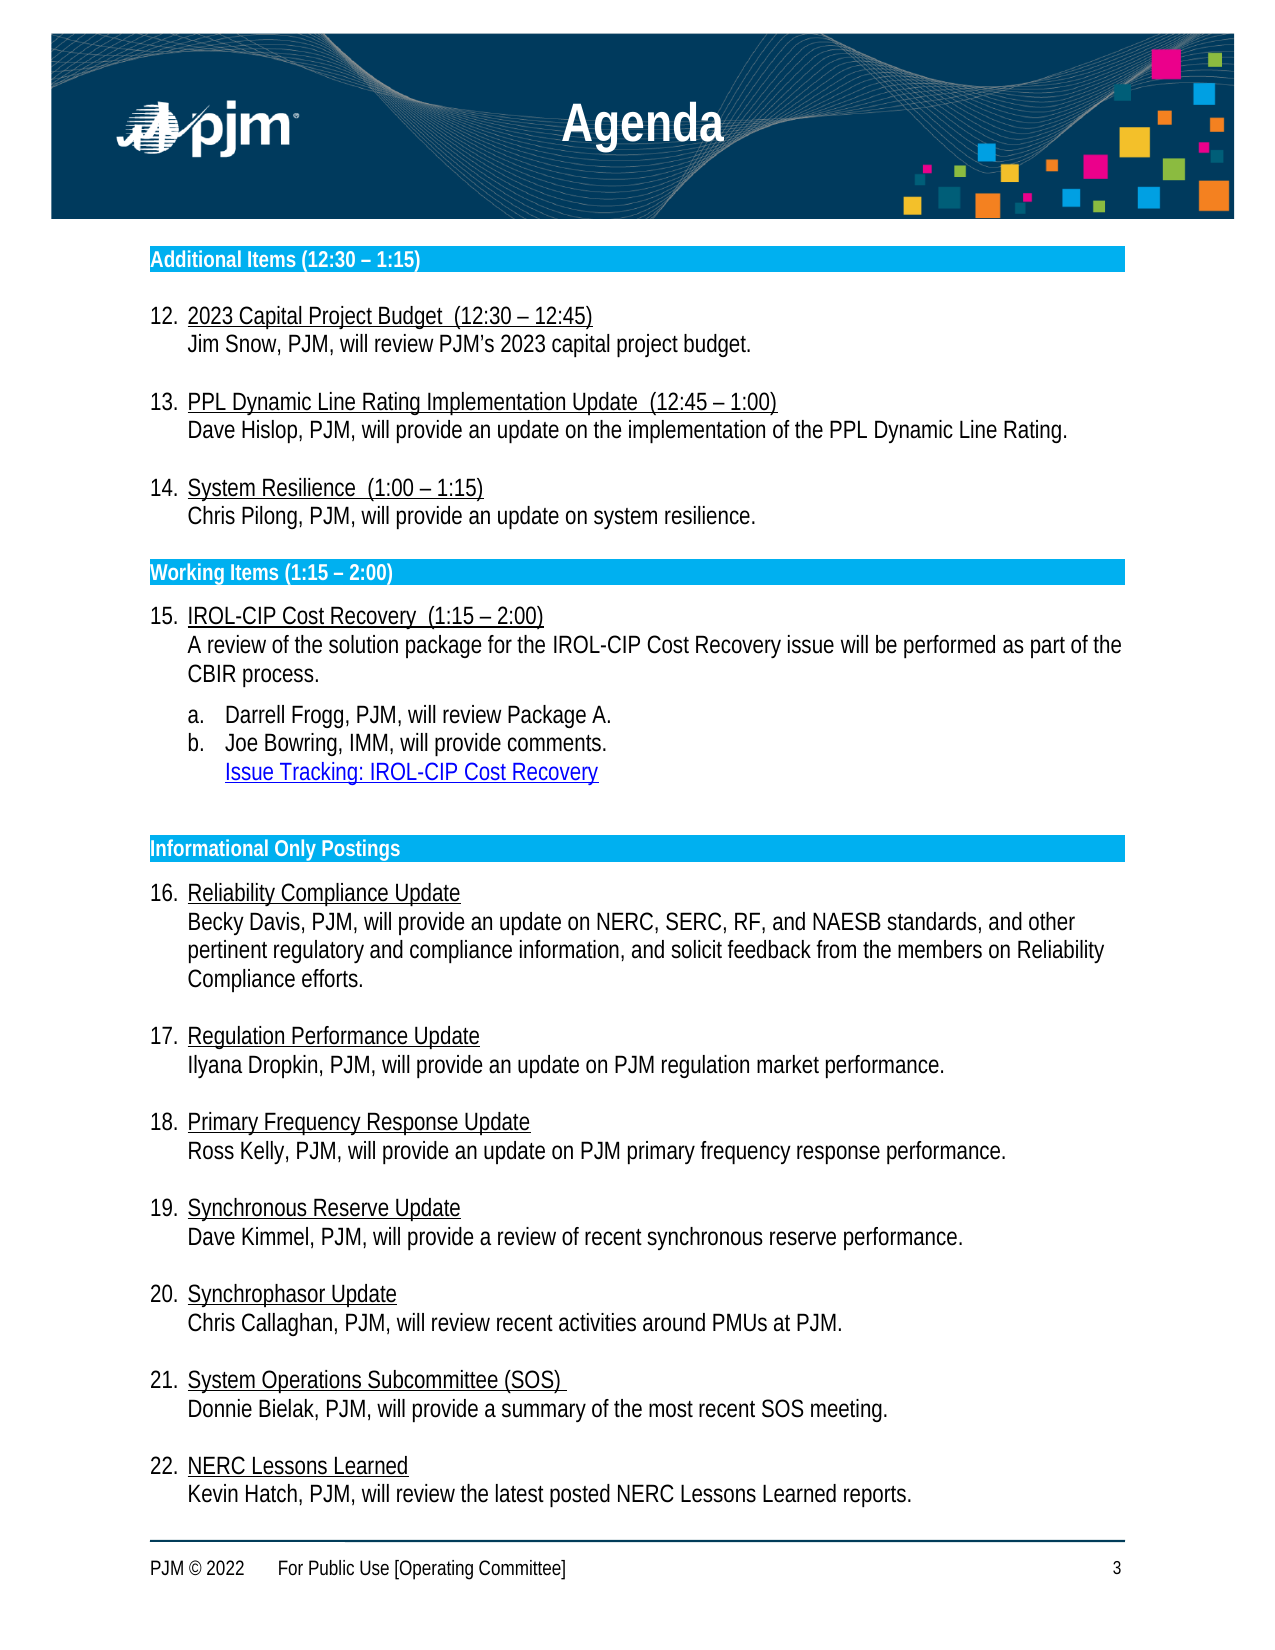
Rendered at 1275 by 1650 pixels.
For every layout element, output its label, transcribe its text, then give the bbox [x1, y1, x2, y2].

list Issue Tracking: IROL-CIP Cost Recovery [225, 757, 1125, 786]
subtitle Informational Only Postings [150, 835, 1125, 862]
list Chris Pilong, PJM, will provide an update on system resilience. [187, 501, 1125, 530]
list Kevin Hatch, PJM, will review the latest posted NERC Lessons Learned reports. [187, 1479, 1125, 1508]
list System Operations Subcommittee (SOS) [150, 1365, 1125, 1393]
list Reliability Compliance Update [150, 878, 1125, 907]
list PPL Dynamic Line Rating Implementation Update (12:45 – 1:00) [150, 387, 1125, 415]
list 2023 Capital Project Budget (12:30 – 12:45) [150, 301, 1125, 329]
list Jim Snow, PJM, will review PJM’s 2023 capital project budget. [187, 329, 1125, 358]
list Darrell Frogg, PJM, will review Package A. [187, 700, 1125, 728]
list System Resilience (1:00 – 1:15) [150, 473, 1125, 501]
list Dave Hislop, PJM, will provide an update on the implementation of the PPL Dynamic Line Rating. [187, 415, 1125, 444]
picture [51, 32, 1235, 219]
subtitle Working Items (1:15 – 2:00) [150, 559, 1125, 585]
list Joe Bowring, IMM, will provide comments. [187, 728, 1125, 757]
list A review of the solution package for the IROL-CIP Cost Recovery issue will be performed as part of the CBIR process. [187, 630, 1125, 687]
list Chris Callaghan, PJM, will review recent activities around PMUs at PJM. [187, 1308, 1125, 1336]
list Ross Kelly, PJM, will provide an update on PJM primary frequency response performance. [187, 1136, 1125, 1164]
list Synchrophasor Update [150, 1279, 1125, 1308]
list Ilyana Dropkin, PJM, will provide an update on PJM regulation market performance. [159, 1050, 1125, 1078]
list Becky Davis, PJM, will provide an update on NERC, SERC, RF, and NAESB standards, and other pertinent regulatory and compliance information, and solicit feedback from the members on Reliability Compliance efforts. [187, 907, 1125, 992]
list Regulation Performance Update [150, 1021, 1125, 1050]
list Synchronous Reserve Update [150, 1193, 1125, 1222]
subtitle Additional Items (12:30 – 1:15) [150, 246, 1125, 272]
list Dave Kimmel, PJM, will provide a review of recent synchronous reserve performance. [159, 1222, 1125, 1250]
list NERC Lessons Learned [150, 1451, 1125, 1479]
list IROL-CIP Cost Recovery (1:15 – 2:00) [150, 601, 1125, 630]
list Primary Frequency Response Update [150, 1107, 1125, 1136]
list Donnie Bielak, PJM, will provide a summary of the most recent SOS meeting. [187, 1393, 1125, 1422]
